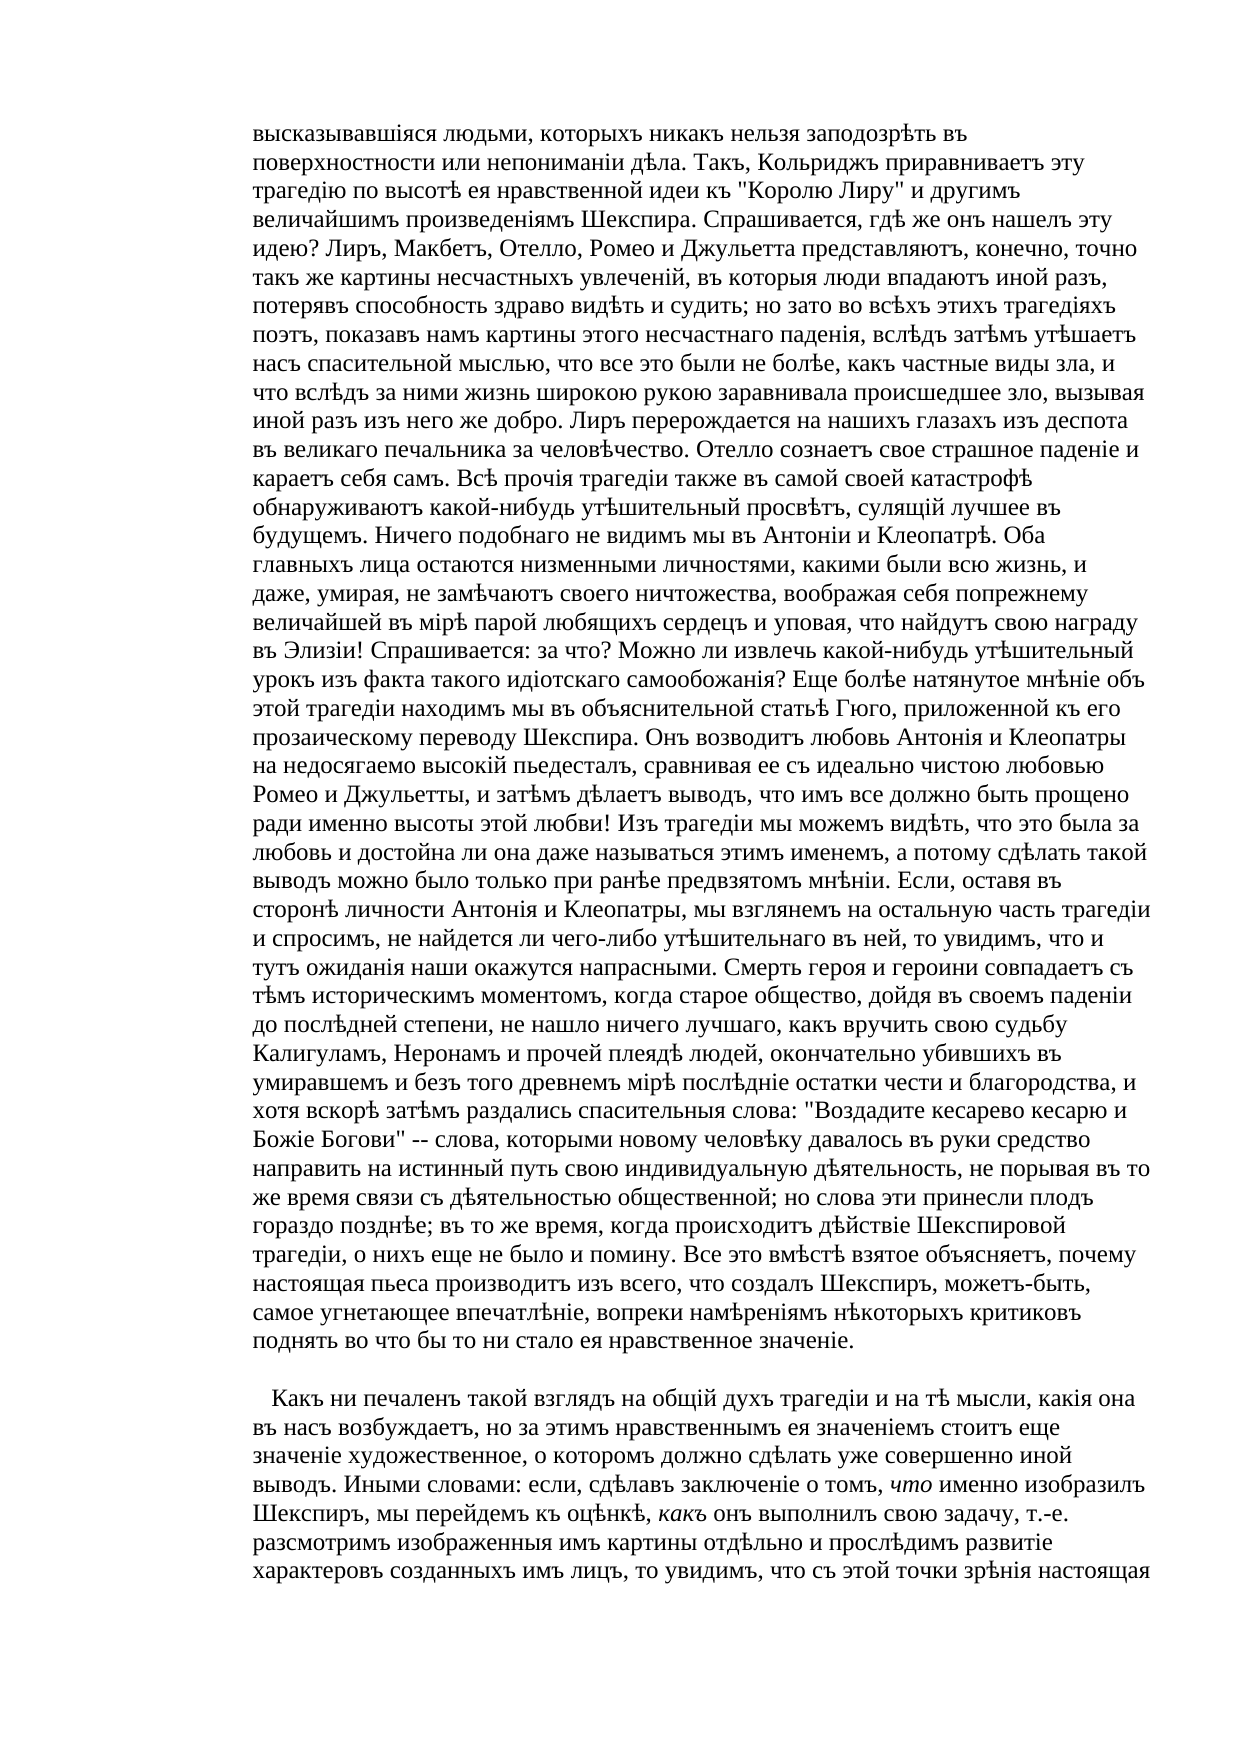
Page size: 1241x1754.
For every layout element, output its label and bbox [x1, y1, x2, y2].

text [252, 1383, 1152, 1584]
text [252, 118, 1152, 1354]
